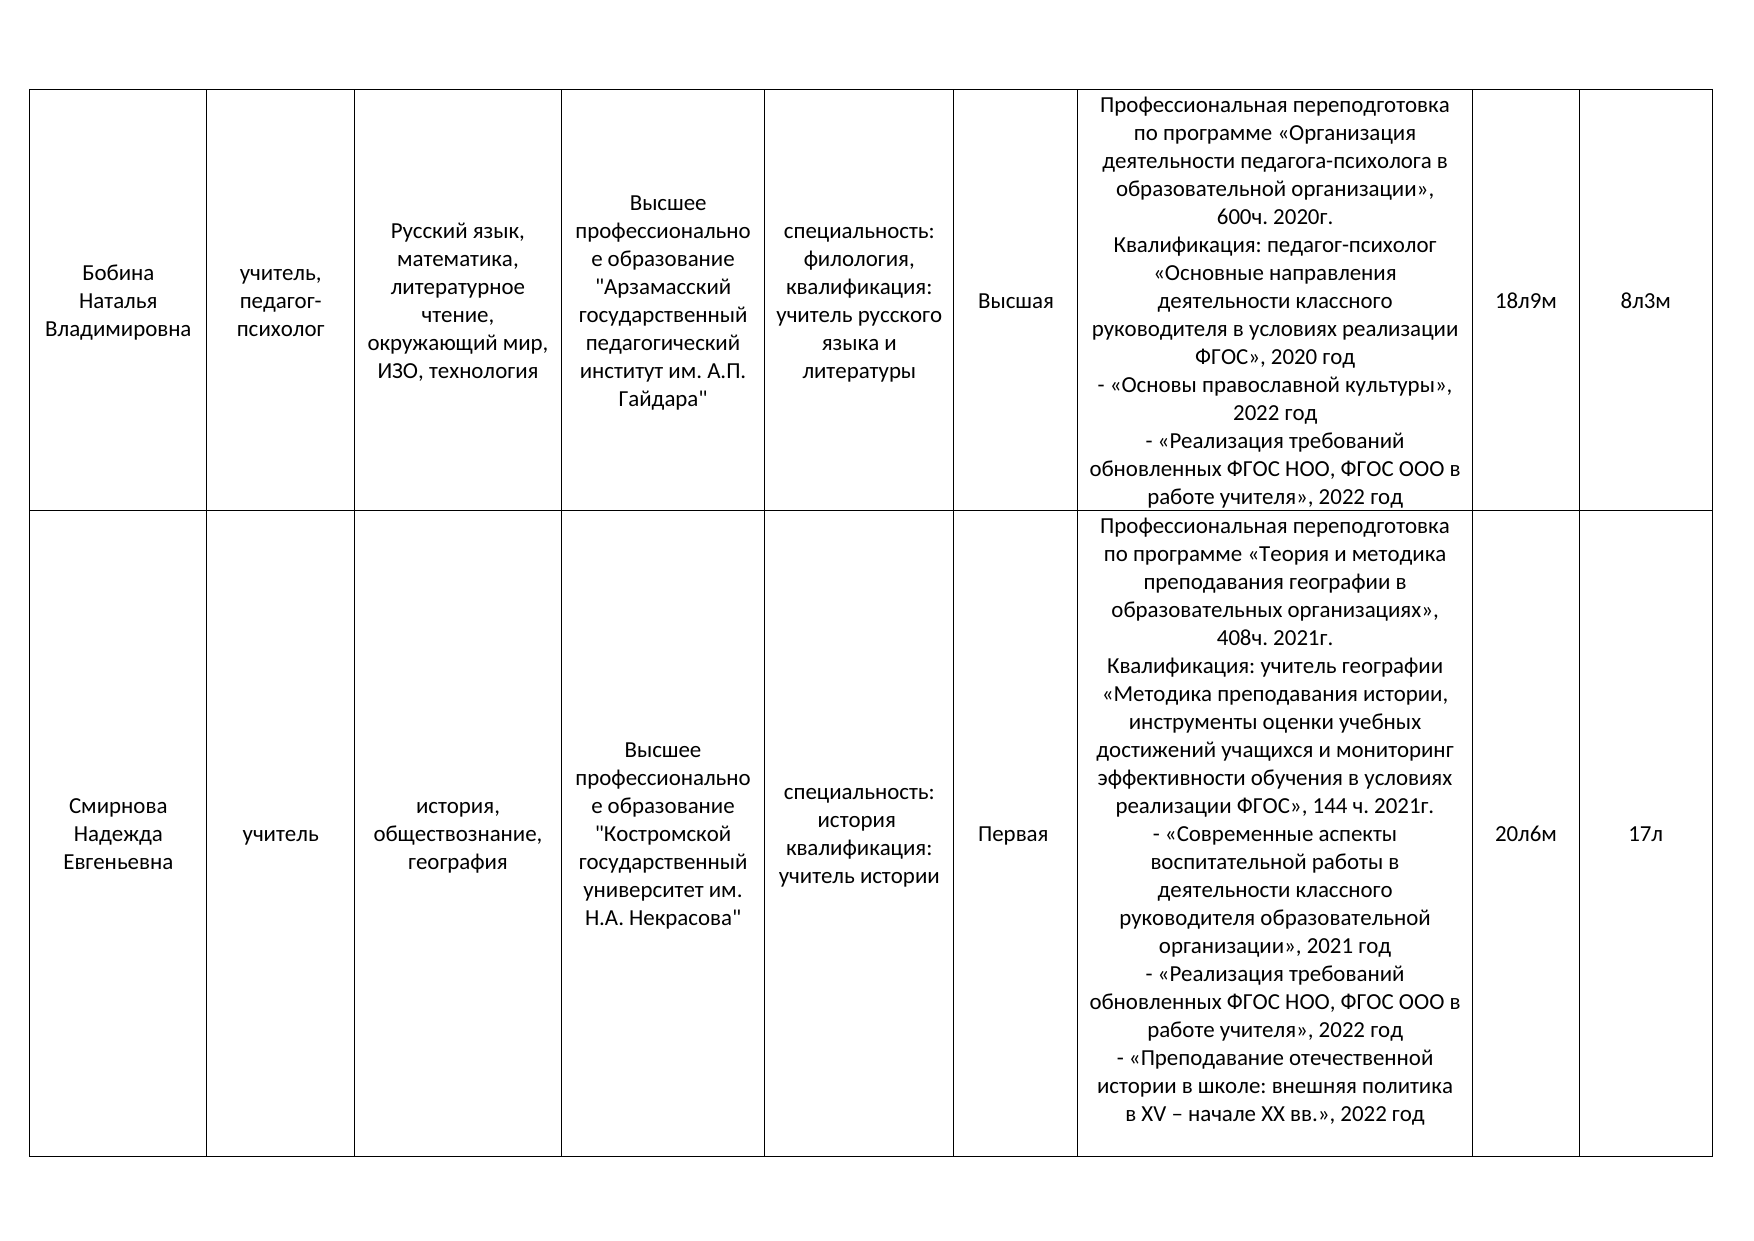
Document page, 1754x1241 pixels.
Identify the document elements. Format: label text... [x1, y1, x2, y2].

table_cell Бобина Наталья Владимировна [30, 90, 206, 510]
table_cell специальность: история квалификация: учитель истории [765, 511, 953, 1156]
table_cell Русский язык, математика, литературное чтение, окружающий мир, ИЗО, технология [355, 90, 561, 510]
table_cell специальность: филология, квалификация: учитель русского языка и литературы [765, 90, 953, 510]
table_cell Первая [954, 511, 1077, 1156]
table_cell Высшее профессиональное образование "Арзамасский государственный педагогический институт им. А.П. Гайдара" [562, 90, 764, 510]
table_cell Профессиональная переподготовка по программе «Теория и методика преподавания географии в образовательных организациях», 408ч. 2021г. Квалификация: учитель географии «Методика преподавания истории, инструменты оценки учебных достижений учащихся и мониторинг эффективности обучения в условиях реализации ФГОС», 144 ч. 2021г. - «Современные аспекты воспитательной работы в деятельности классного руководителя образовательной организации», 2021 год - «Реализация требований обновленных ФГОС НОО, ФГОС ООО в работе учителя», 2022 год - «Преподавание отечественной истории в школе: внешняя политика в ХV – начале ХХ вв.», 2022 год [1078, 511, 1472, 1156]
table_cell 17л [1580, 511, 1712, 1156]
table_cell учитель [207, 511, 354, 1156]
table_cell учитель, педагог-психолог [207, 90, 354, 510]
table_cell история, обществознание, география [355, 511, 561, 1156]
table_cell Смирнова Надежда Евгеньевна [30, 511, 206, 1156]
table_cell Высшая [954, 90, 1077, 510]
table_cell Высшее профессиональное образование "Костромской государственный университет им. Н.А. Некрасова" [562, 511, 764, 1156]
table_cell 20л6м [1473, 511, 1579, 1156]
table_cell 18л9м [1473, 90, 1579, 510]
table_cell Профессиональная переподготовка по программе «Организация деятельности педагога-психолога в образовательной организации», 600ч. 2020г. Квалификация: педагог-психолог «Основные направления деятельности классного руководителя в условиях реализации ФГОС», 2020 год - «Основы православной культуры», 2022 год - «Реализация требований обновленных ФГОС НОО, ФГОС ООО в работе учителя», 2022 год [1078, 90, 1472, 510]
table_cell 8л3м [1580, 90, 1712, 510]
